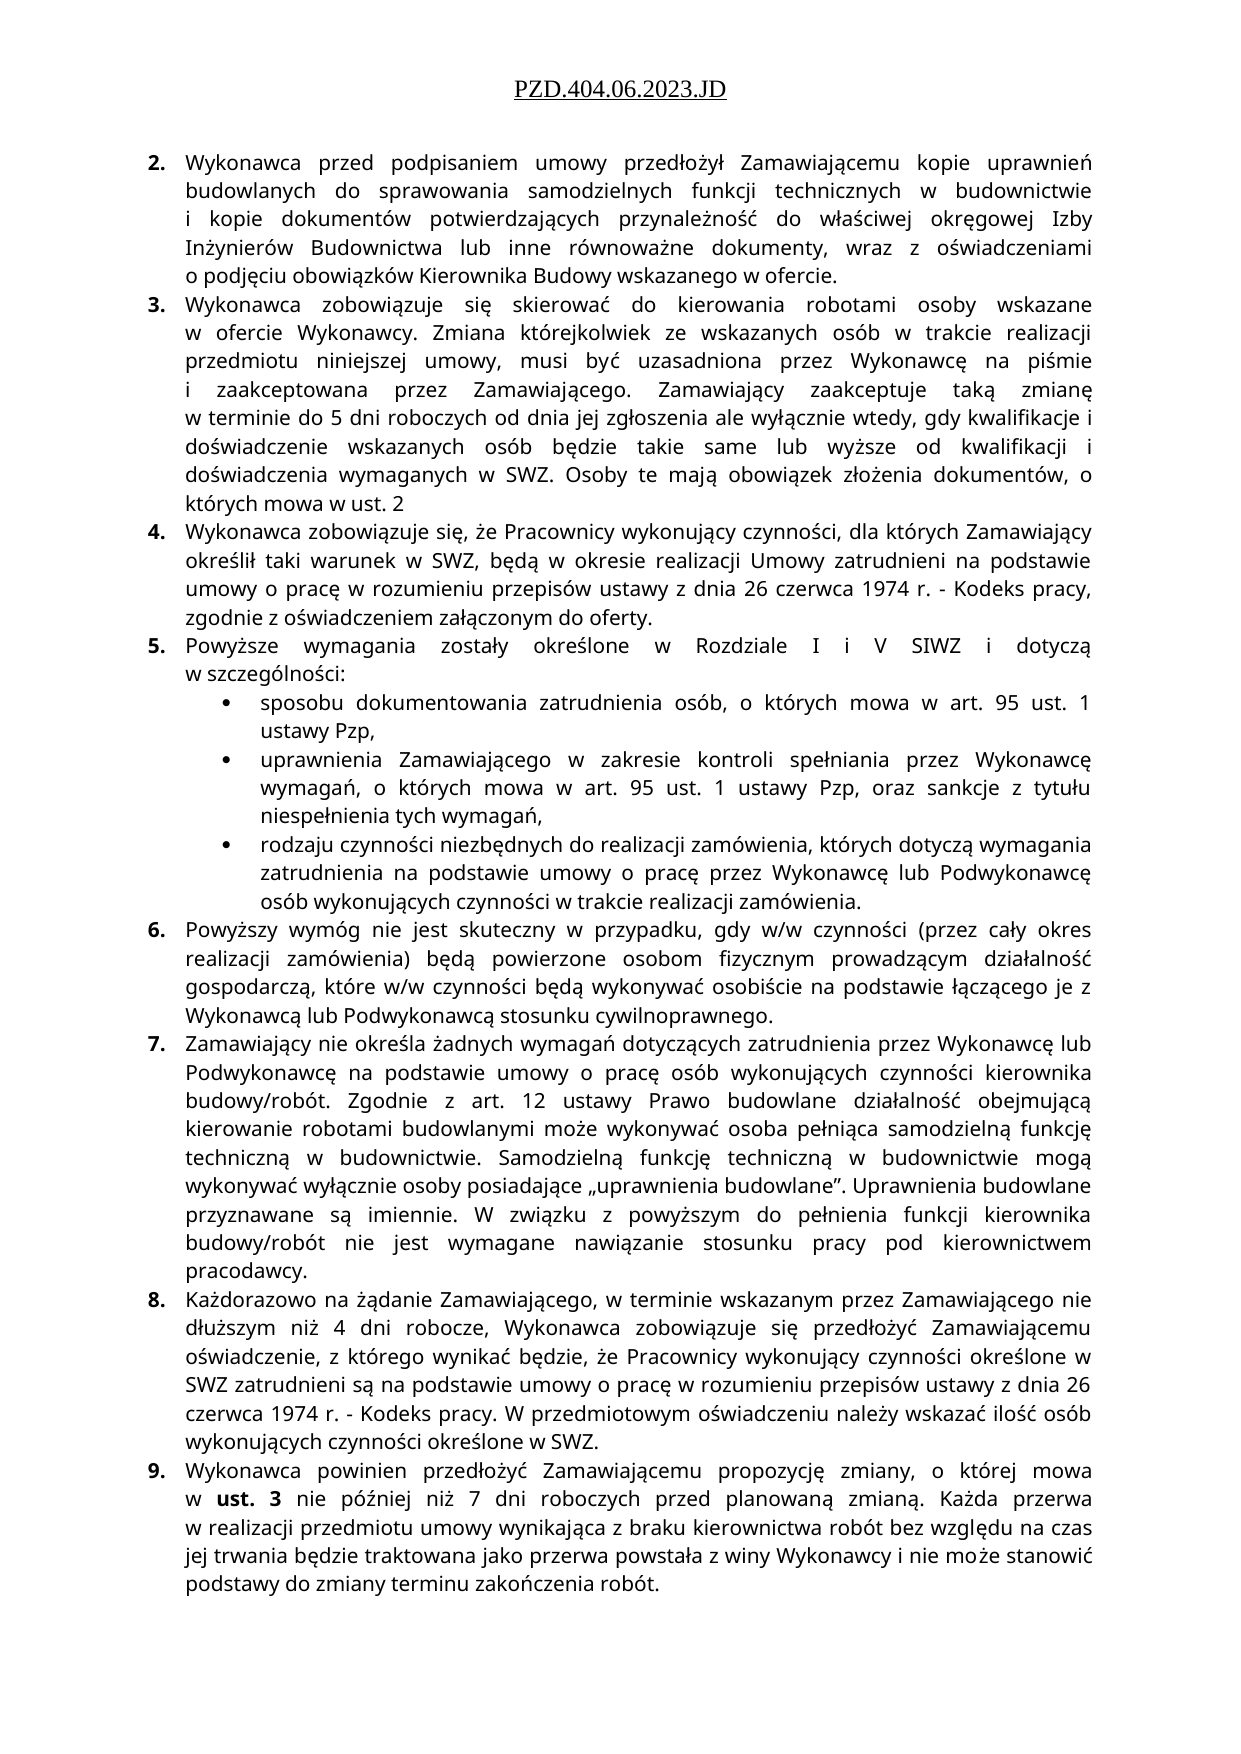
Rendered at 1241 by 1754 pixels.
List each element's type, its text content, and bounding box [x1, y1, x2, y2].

list Wykonawca powinien przedłożyć Zamawiającemu propozycję zmiany, o której mowa w ust. 3 nie później niż 7 dni roboczych przed planowaną zmianą. Każda przerwa w realizacji przedmiotu umowy wynikająca z braku kierownictwa robót bez względu na czas jej trwania będzie traktowana jako przerwa powstała z winy Wykonawcy i nie może stanowić podstawy do zmiany terminu zakończenia robót. [148, 1456, 1093, 1598]
list Wykonawca zobowiązuje się skierować do kierowania robotami osoby wskazane w ofercie Wykonawcy. Zmiana którejkolwiek ze wskazanych osób w trakcie realizacji przedmiotu niniejszej umowy, musi być uzasadniona przez Wykonawcę na piśmie i zaakceptowana przez Zamawiającego. Zamawiający zaakceptuje taką zmianę w terminie do 5 dni roboczych od dnia jej zgłoszenia ale wyłącznie wtedy, gdy kwalifikacje i doświadczenie wskazanych osób będzie takie same lub wyższe od kwalifikacji i doświadczenia wymaganych w SWZ. Osoby te mają obowiązek złożenia dokumentów, o których mowa w ust. 2 [148, 290, 1093, 517]
list uprawnienia Zamawiającego w zakresie kontroli spełniania przez Wykonawcę wymagań, o których mowa w art. 95 ust. 1 ustawy Pzp, oraz sankcje z tytułu niespełnienia tych wymagań, [223, 745, 1093, 830]
list sposobu dokumentowania zatrudnienia osób, o których mowa w art. 95 ust. 1 ustawy Pzp, [223, 688, 1093, 745]
list Zamawiający nie określa żadnych wymagań dotyczących zatrudnienia przez Wykonawcę lub Podwykonawcę na podstawie umowy o pracę osób wykonujących czynności kierownika budowy/robót. Zgodnie z art. 12 ustawy Prawo budowlane działalność obejmującą kierowanie robotami budowlanymi może wykonywać osoba pełniąca samodzielną funkcję techniczną w budownictwie. Samodzielną funkcję techniczną w budownictwie mogą wykonywać wyłącznie osoby posiadające „uprawnienia budowlane”. Uprawnienia budowlane przyznawane są imiennie. W związku z powyższym do pełnienia funkcji kierownika budowy/robót nie jest wymagane nawiązanie stosunku pracy pod kierownictwem pracodawcy. [148, 1029, 1093, 1285]
list Każdorazowo na żądanie Zamawiającego, w terminie wskazanym przez Zamawiającego nie dłuższym niż 4 dni robocze, Wykonawca zobowiązuje się przedłożyć Zamawiającemu oświadczenie, z którego wynikać będzie, że Pracownicy wykonujący czynności określone w SWZ zatrudnieni są na podstawie umowy o pracę w rozumieniu przepisów ustawy z dnia 26 czerwca 1974 r. - Kodeks pracy. W przedmiotowym oświadczeniu należy wskazać ilość osób wykonujących czynności określone w SWZ. [148, 1285, 1093, 1456]
list Wykonawca zobowiązuje się, że Pracownicy wykonujący czynności, dla których Zamawiający określił taki warunek w SWZ, będą w okresie realizacji Umowy zatrudnieni na podstawie umowy o pracę w rozumieniu przepisów ustawy z dnia 26 czerwca 1974 r. - Kodeks pracy, zgodnie z oświadczeniem załączonym do oferty. [148, 517, 1093, 631]
list rodzaju czynności niezbędnych do realizacji zamówienia, których dotyczą wymagania zatrudnienia na podstawie umowy o pracę przez Wykonawcę lub Podwykonawcę osób wykonujących czynności w trakcie realizacji zamówienia. [223, 830, 1093, 915]
list Powyższe wymagania zostały określone w Rozdziale I i V SIWZ i dotyczą w szczególności: [148, 631, 1093, 688]
list Powyższy wymóg nie jest skuteczny w przypadku, gdy w/w czynności (przez cały okres realizacji zamówienia) będą powierzone osobom fizycznym prowadzącym działalność gospodarczą, które w/w czynności będą wykonywać osobiście na podstawie łączącego je z Wykonawcą lub Podwykonawcą stosunku cywilnoprawnego. [148, 915, 1093, 1029]
list Wykonawca przed podpisaniem umowy przedłożył Zamawiającemu kopie uprawnień budowlanych do sprawowania samodzielnych funkcji technicznych w budownictwie i kopie dokumentów potwierdzających przynależność do właściwej okręgowej Izby Inżynierów Budownictwa lub inne równoważne dokumenty, wraz z oświadczeniami o podjęciu obowiązków Kierownika Budowy wskazanego w ofercie. [148, 148, 1093, 290]
